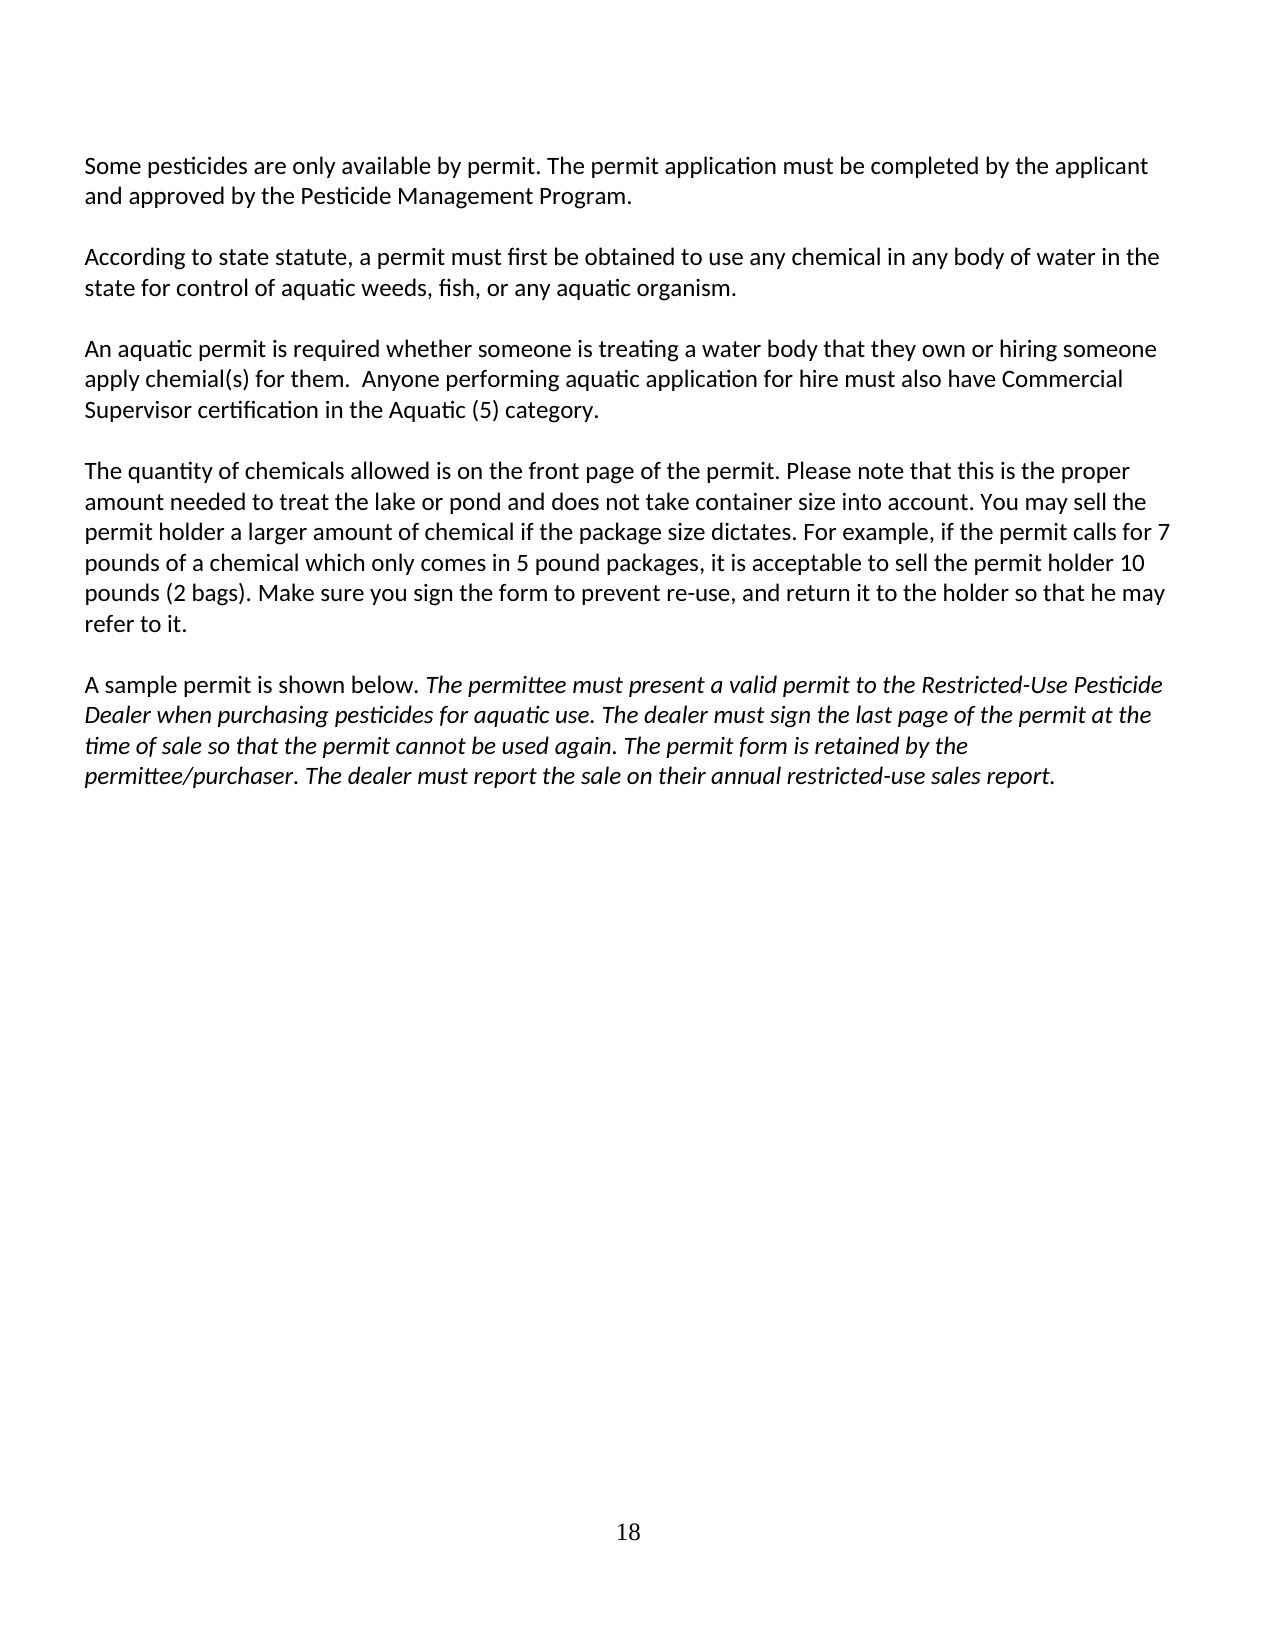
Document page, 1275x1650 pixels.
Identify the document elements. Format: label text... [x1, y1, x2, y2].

text A sample permit is shown below. The permittee must present a valid permit to the Restricted-Use Pesticide Dealer when purchasing pesticides for aquatic use. The dealer must sign the last page of the permit at the time of sale so that the permit cannot be used again. The permit form is retained by the permittee/purchaser. The dealer must report the sale on their annual restricted-use sales report. [84, 669, 1172, 791]
text An aquatic permit is required whether someone is treating a water body that they own or hiring someone apply chemial(s) for them. Anyone performing aquatic application for hire must also have Commercial Supervisor certification in the Aquatic (5) category. [84, 333, 1172, 425]
text Some pesticides are only available by permit. The permit application must be completed by the applicant and approved by the Pesticide Management Program. [84, 150, 1172, 211]
text According to state statute, a permit must first be obtained to use any chemical in any body of water in the state for control of aquatic weeds, fish, or any aquatic organism. [84, 242, 1172, 303]
text The quantity of chemicals allowed is on the front page of the permit. Please note that this is the proper amount needed to treat the lake or pond and does not take container size into account. You may sell the permit holder a larger amount of chemical if the package size dictates. For example, if the permit calls for 7 pounds of a chemical which only comes in 5 pound packages, it is acceptable to sell the permit holder 10 pounds (2 bags). Make sure you sign the form to prevent re-use, and return it to the holder so that he may refer to it. [84, 455, 1172, 638]
